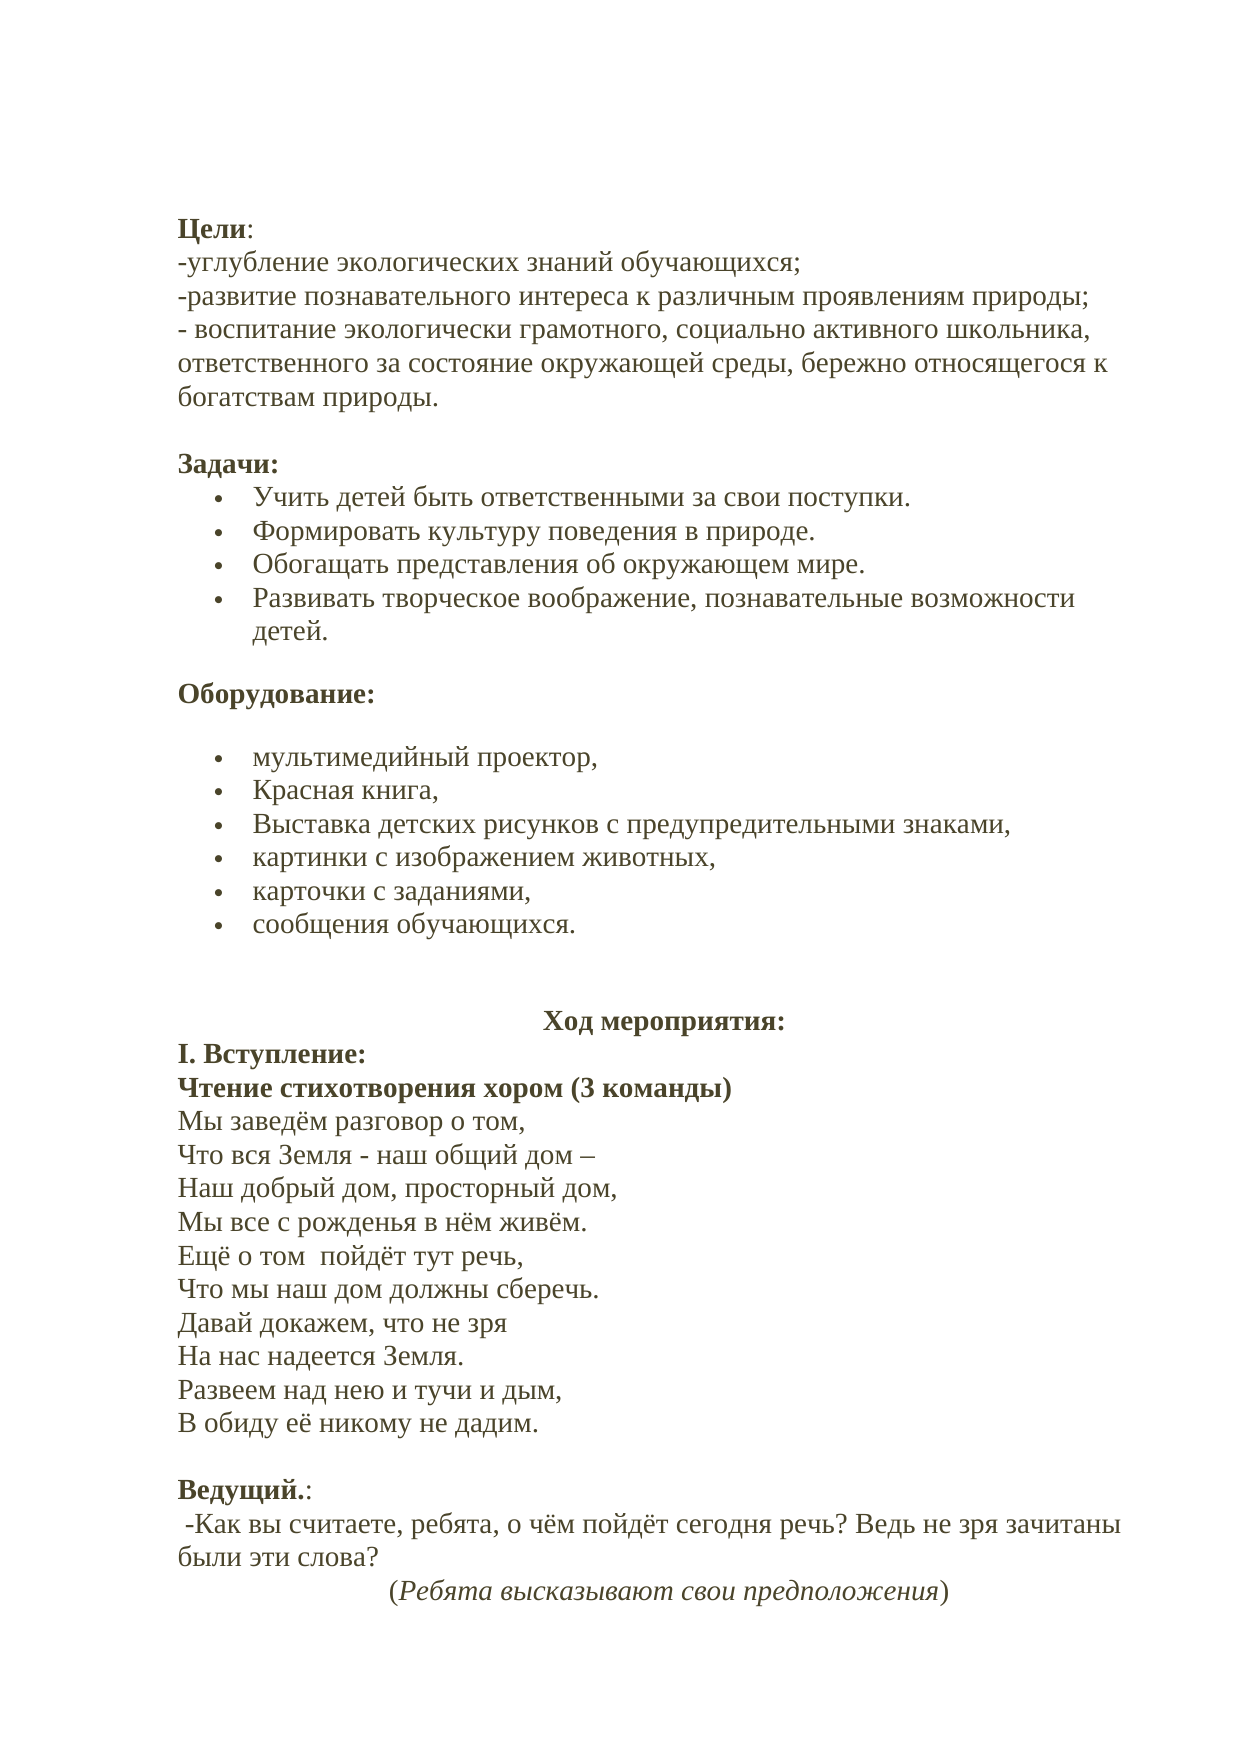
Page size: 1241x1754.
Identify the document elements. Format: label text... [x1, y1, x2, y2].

text -углубление экологических знаний обучающихся; [177, 244, 1152, 278]
text (Ребята высказывают свои предположения) [177, 1573, 1152, 1607]
text Оборудование: [177, 676, 1152, 710]
text В обиду её никому не дадим. [177, 1405, 1152, 1439]
text Развеем над нею и тучи и дым, [177, 1372, 1152, 1405]
list Красная книга, [215, 772, 1152, 806]
text Что мы наш дом должны сберечь. [177, 1271, 1152, 1305]
text Чтение стихотворения хором (3 команды) [177, 1070, 1152, 1103]
text Цели: [177, 211, 1152, 244]
text Мы заведём разговор о том, [177, 1103, 1152, 1137]
text Ведущий.: [177, 1472, 1152, 1506]
text На нас надеется Земля. [177, 1338, 1152, 1372]
text Давай докажем, что не зря [177, 1305, 1152, 1338]
list мультимедийный проектор, [215, 739, 1152, 772]
text Ход мероприятия: [177, 1003, 1152, 1036]
list Формировать культуру поведения в природе. [215, 513, 1152, 546]
text Задачи: [177, 446, 1152, 479]
list Обогащать представления об окружающем мире. [215, 546, 1152, 580]
list картинки с изображением животных, [215, 839, 1152, 873]
text - воспитание экологически грамотного, социально активного школьника, ответственного за состояние окружающей среды, бережно относящегося к богатствам природы. [177, 312, 1152, 412]
text -Как вы считаете, ребята, о чём пойдёт сегодня речь? Ведь не зря зачитаны были эти слова? [177, 1506, 1152, 1573]
text Мы все с рожденья в нём живём. [177, 1204, 1152, 1238]
text I. Вступление: [177, 1036, 1152, 1070]
list Учить детей быть ответственными за свои поступки. [215, 479, 1152, 513]
text -развитие познавательного интереса к различным проявлениям природы; [177, 278, 1152, 312]
list Выставка детских рисунков с предупредительными знаками, [215, 806, 1152, 839]
text Ещё о том пойдёт тут речь, [177, 1238, 1152, 1271]
text Наш добрый дом, просторный дом, [177, 1171, 1152, 1204]
list карточки с заданиями, [215, 873, 1152, 907]
list сообщения обучающихся. [215, 907, 1152, 940]
text Что вся Земля - наш общий дом – [177, 1137, 1152, 1171]
list Развивать творческое воображение, познавательные возможности детей. [215, 580, 1152, 647]
